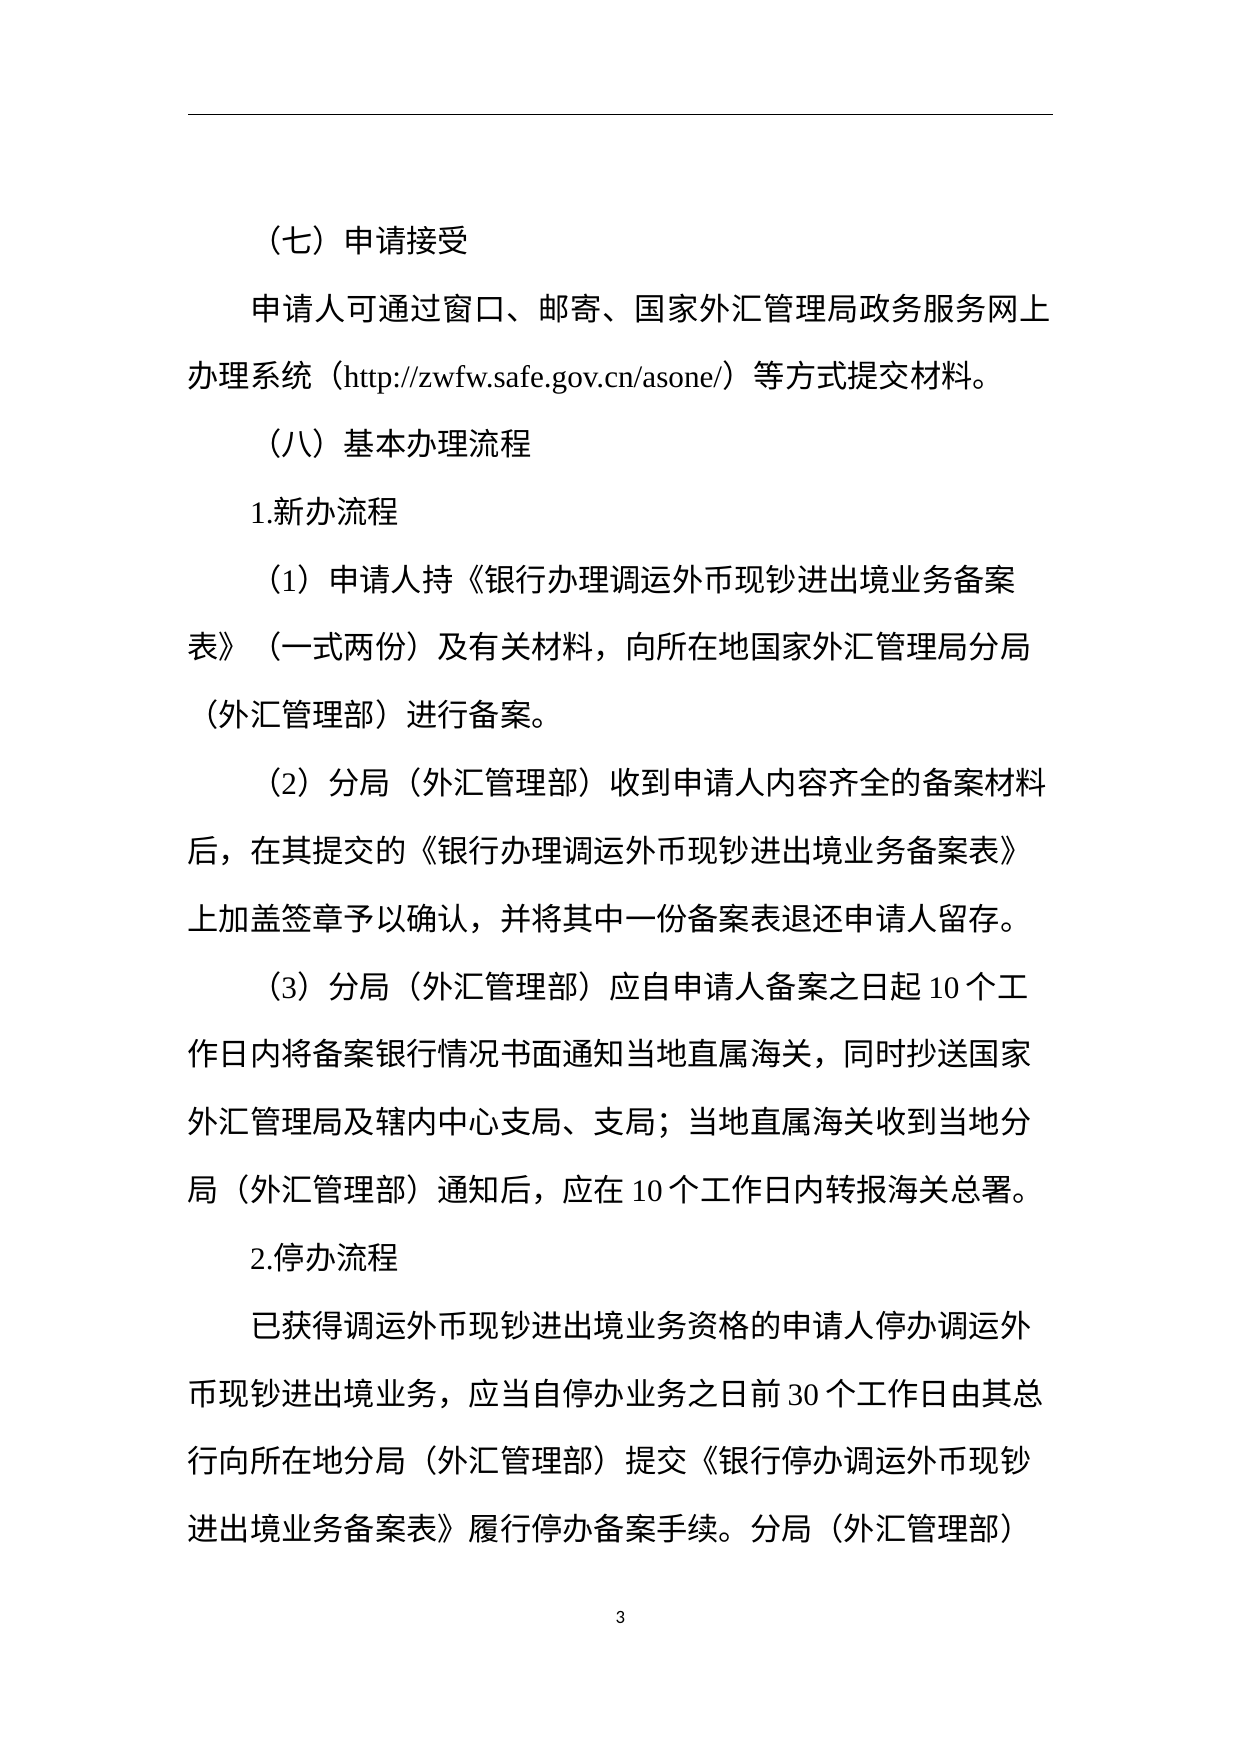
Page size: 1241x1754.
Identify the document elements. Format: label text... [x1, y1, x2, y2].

text 申请人可通过窗口、邮寄、国家外汇管理局政务服务网上办理系统（http://zwfw.safe.gov.cn/asone/）等方式提交材料。 [187, 284, 1053, 397]
text （2）分局（外汇管理部）收到申请人内容齐全的备案材料后，在其提交的《银行办理调运外币现钞进出境业务备案表》上加盖签章予以确认，并将其中一份备案表退还申请人留存。 [187, 758, 1053, 939]
text （1）申请人持《银行办理调运外币现钞进出境业务备案表》（一式两份）及有关材料，向所在地国家外汇管理局分局（外汇管理部）进行备案。 [187, 555, 1053, 736]
text 2.停办流程 [187, 1233, 1053, 1278]
text 1.新办流程 [187, 487, 1053, 532]
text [187, 1301, 1053, 1549]
text （3）分局（外汇管理部）应自申请人备案之日起10个工作日内将备案银行情况书面通知当地直属海关，同时抄送国家外汇管理局及辖内中心支局、支局；当地直属海关收到当地分局（外汇管理部）通知后，应在10个工作日内转报海关总署。 [187, 962, 1053, 1210]
text （八）基本办理流程 [187, 419, 1053, 464]
text （七）申请接受 [187, 216, 1053, 261]
